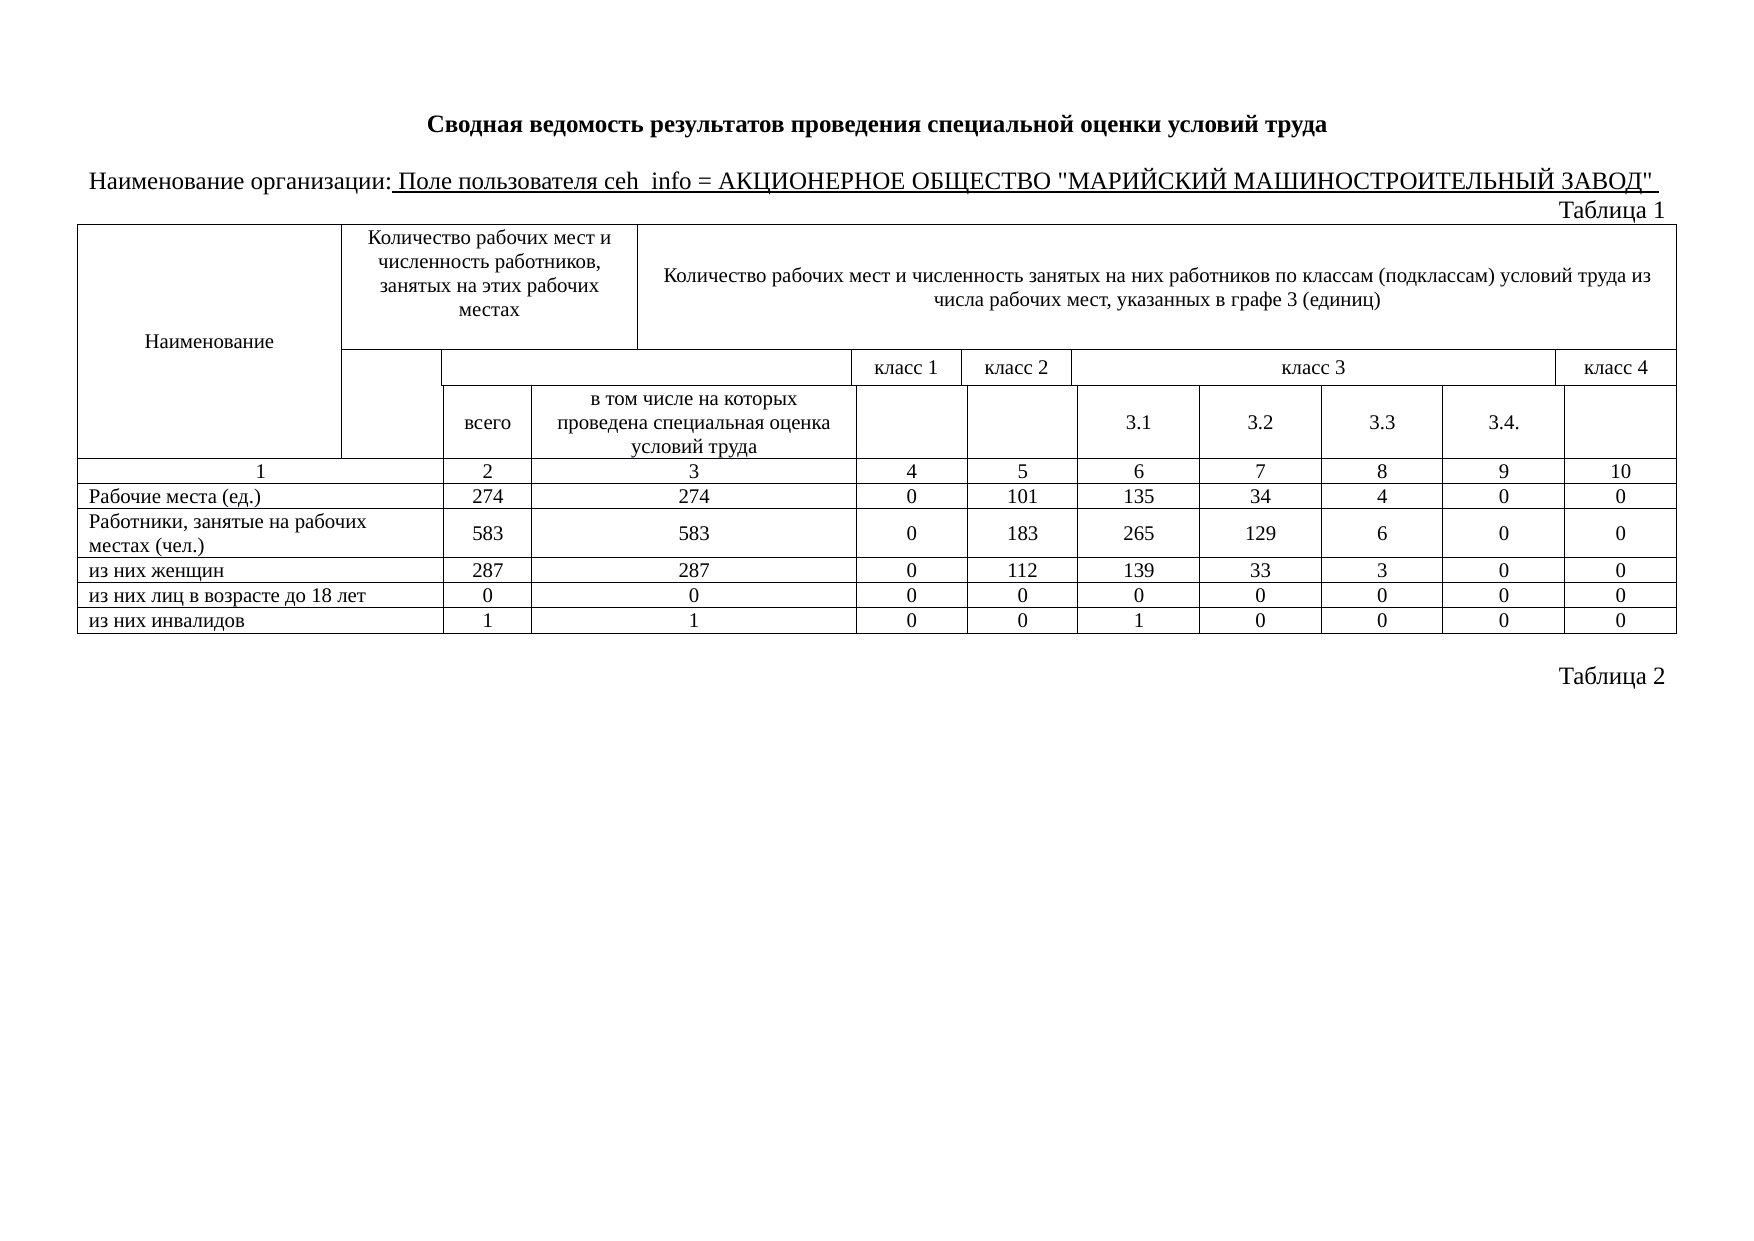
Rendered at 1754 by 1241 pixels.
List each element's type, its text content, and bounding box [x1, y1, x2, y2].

table_cell 583 [444, 509, 531, 557]
table_cell 0 [1322, 608, 1442, 632]
table_header Количество рабочих мест и численность занятых на них работников по классам (подклассам) условий труда из числа рабочих мест, указанных в графе 3 (единиц) [638, 225, 1676, 349]
table_cell 3 [532, 459, 856, 483]
table_cell 0 [1565, 608, 1676, 632]
table_cell 0 [532, 583, 856, 607]
table_cell класс 1 [852, 350, 961, 384]
table_cell в том числе на которых проведена специальная оценка условий труда [532, 386, 856, 458]
table_cell 0 [857, 509, 967, 557]
table_cell 0 [1443, 509, 1564, 557]
table_cell 0 [1565, 484, 1676, 508]
table_cell 33 [1200, 558, 1321, 582]
table_cell 0 [1443, 484, 1564, 508]
table_cell 1 [78, 459, 443, 483]
table_cell 0 [857, 583, 967, 607]
table_cell 0 [1443, 608, 1564, 632]
text Таблица 2 [89, 661, 1665, 690]
table_cell Рабочие места (ед.) [78, 484, 443, 508]
table_cell 6 [1322, 509, 1442, 557]
table_cell 0 [857, 484, 967, 508]
table_cell 0 [1443, 558, 1564, 582]
table_cell класс 4 [1556, 350, 1676, 384]
table_cell 0 [968, 583, 1077, 607]
table_cell 34 [1200, 484, 1321, 508]
table_cell 139 [1078, 558, 1199, 582]
table_cell 3.1 [1078, 386, 1199, 458]
table_header Количество рабочих мест и численность работников, занятых на этих рабочих местах [342, 225, 637, 349]
table_cell 3.2 [1200, 386, 1321, 458]
text Сводная ведомость результатов проведения специальной оценки условий труда [89, 109, 1665, 138]
table_cell 3 [1322, 558, 1442, 582]
table_cell 583 [532, 509, 856, 557]
table_cell из них лиц в возрасте до 18 лет [78, 583, 443, 607]
table_cell 9 [1443, 459, 1564, 483]
table_cell из них инвалидов [78, 608, 443, 632]
table_cell класс 2 [962, 350, 1071, 384]
table_cell 0 [1565, 558, 1676, 582]
table_cell 7 [1200, 459, 1321, 483]
table_cell 274 [444, 484, 531, 508]
table_cell 135 [1078, 484, 1199, 508]
text Таблица 1 [89, 195, 1665, 224]
table_cell 101 [968, 484, 1077, 508]
table_cell из них женщин [78, 558, 443, 582]
table_cell 0 [857, 558, 967, 582]
table_cell 10 [1565, 459, 1676, 483]
table_cell 0 [1443, 583, 1564, 607]
table_cell 287 [532, 558, 856, 582]
table_cell 4 [857, 459, 967, 483]
table_cell 1 [1078, 608, 1199, 632]
table_cell 0 [1078, 583, 1199, 607]
table_cell 0 [1565, 583, 1676, 607]
table_cell Работники, занятые на рабочих местах (чел.) [78, 509, 443, 557]
table_header Наименование [78, 225, 341, 458]
table_cell 0 [1322, 583, 1442, 607]
table_cell 3.4. [1443, 386, 1564, 458]
table_cell 4 [1322, 484, 1442, 508]
table_cell 0 [1565, 509, 1676, 557]
table_cell 112 [968, 558, 1077, 582]
table_cell 0 [1200, 608, 1321, 632]
text Наименование организации: Поле пользователя ceh_info = АКЦИОНЕРНОЕ ОБЩЕСТВО "МАРИЙСКИЙ МАШИНОСТРОИТЕЛЬНЫЙ ЗАВОД" [89, 166, 1665, 195]
table_cell 265 [1078, 509, 1199, 557]
table_cell 5 [968, 459, 1077, 483]
table_cell 129 [1200, 509, 1321, 557]
table_cell 287 [444, 558, 531, 582]
table_cell 0 [968, 608, 1077, 632]
table_cell 0 [444, 583, 531, 607]
table_cell 2 [444, 459, 531, 483]
table_cell 183 [968, 509, 1077, 557]
table_cell 6 [1078, 459, 1199, 483]
table_cell класс 3 [1072, 350, 1555, 384]
table_cell 0 [1200, 583, 1321, 607]
table_cell 3.3 [1322, 386, 1442, 458]
table_cell 1 [532, 608, 856, 632]
table_cell 274 [532, 484, 856, 508]
table_cell 1 [444, 608, 531, 632]
table_cell всего [444, 386, 531, 458]
table_cell 8 [1322, 459, 1442, 483]
table_cell 0 [857, 608, 967, 632]
